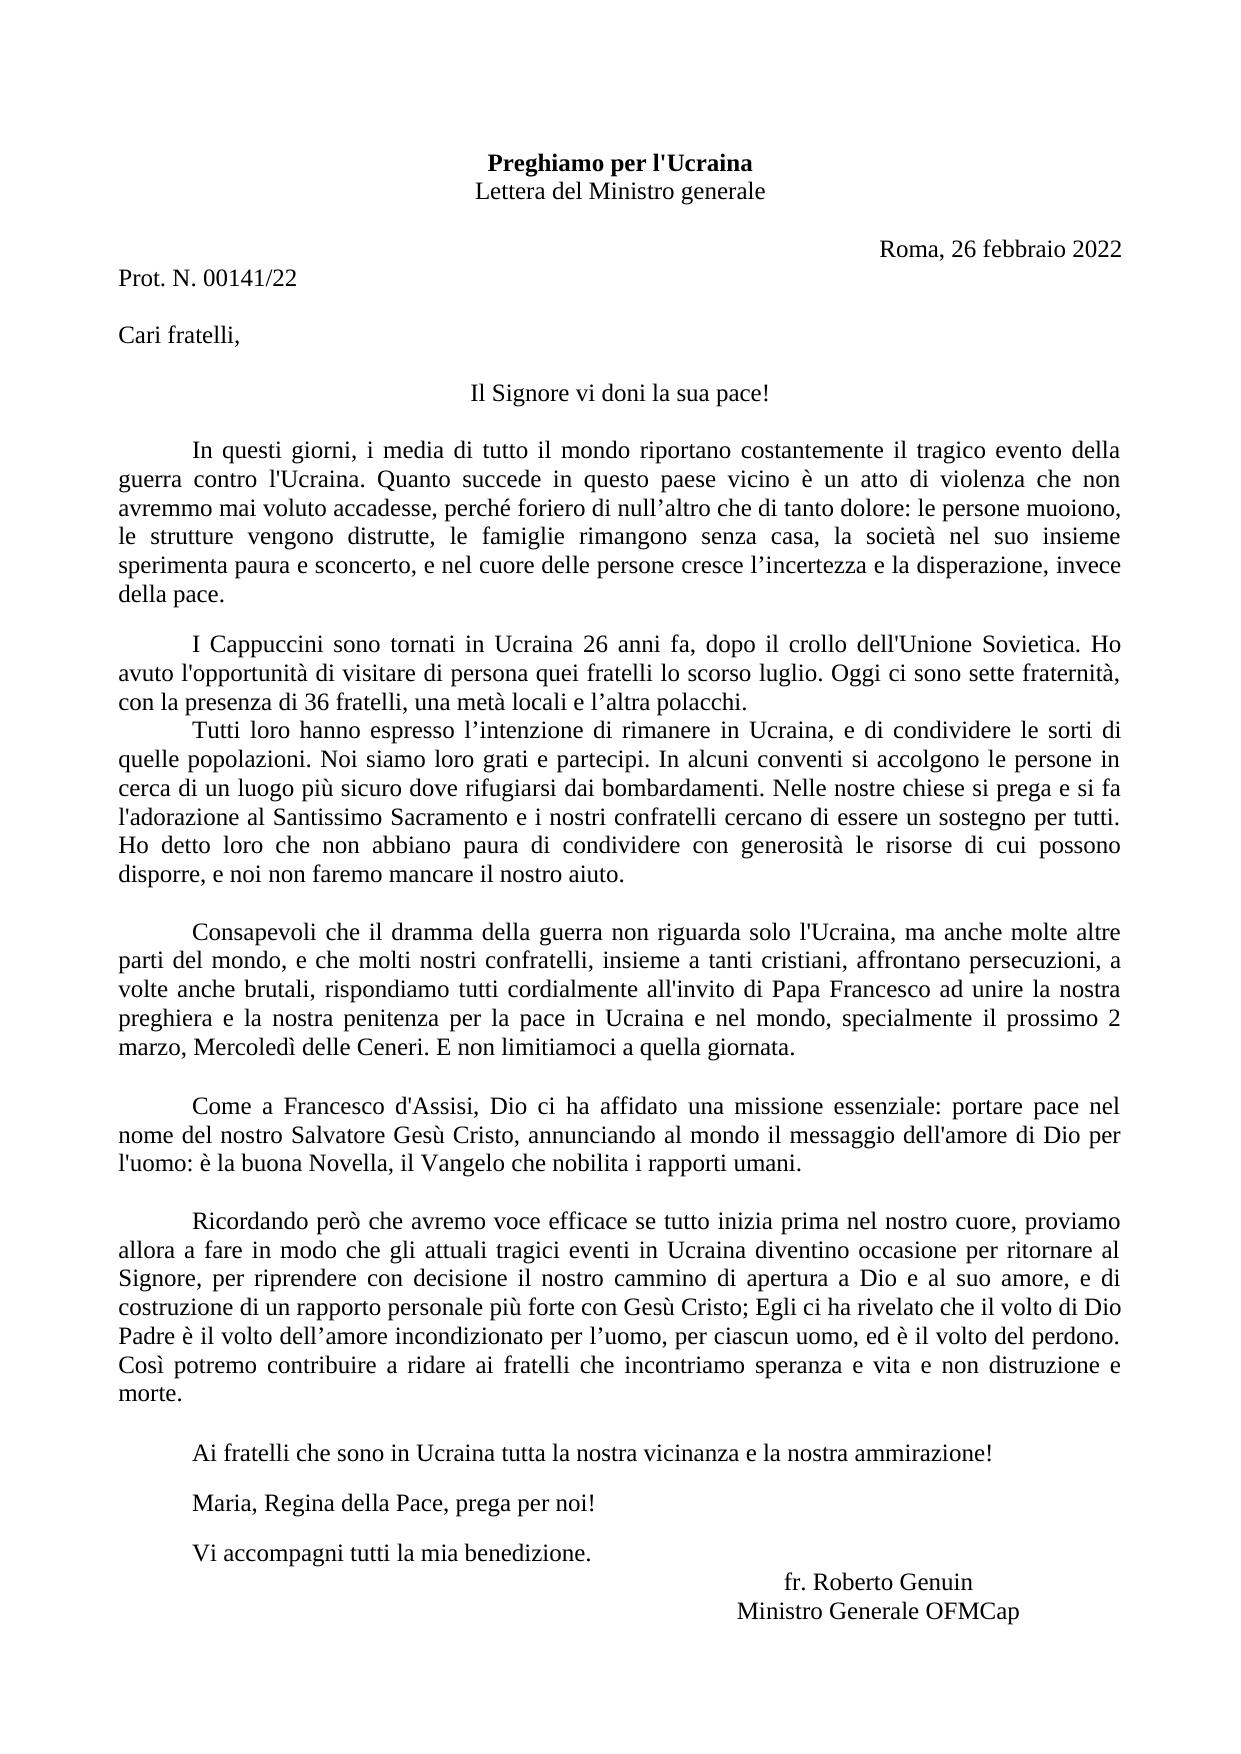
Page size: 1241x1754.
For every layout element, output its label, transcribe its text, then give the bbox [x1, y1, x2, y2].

text Prot. N. 00141/22 [118, 263, 1122, 291]
text Consapevoli che il dramma della guerra non riguarda solo l'Ucraina, ma anche molte altre parti del mondo, e che molti nostri confratelli, insieme a tanti cristiani, affrontano persecuzioni, a volte anche brutali, rispondiamo tutti cordialmente all'invito di Papa Francesco ad unire la nostra preghiera e la nostra penitenza per la pace in Ucraina e nel mondo, specialmente il prossimo 2 marzo, Mercoledì delle Ceneri. E non limitiamoci a quella giornata. [118, 917, 1122, 1060]
text Ai fratelli che sono in Ucraina tutta la nostra vicinanza e la nostra ammirazione! [118, 1438, 1122, 1466]
text Vi accompagni tutti la mia benedizione. [118, 1538, 1122, 1567]
text Lettera del Ministro generale [118, 176, 1122, 205]
text Preghiamo per l'Ucraina [118, 148, 1122, 176]
text Tutti loro hanno espresso l’intenzione di rimanere in Ucraina, e di condividere le sorti di quelle popolazioni. Noi siamo loro grati e partecipi. In alcuni conventi si accolgono le persone in cerca di un luogo più sicuro dove rifugiarsi dai bombardamenti. Nelle nostre chiese si prega e si fa l'adorazione al Santissimo Sacramento e i nostri confratelli cercano di essere un sostegno per tutti. Ho detto loro che non abbiano paura di condividere con generosità le risorse di cui possono disporre, e noi non faremo mancare il nostro aiuto. [118, 715, 1122, 888]
text Maria, Regina della Pace, prega per noi! [118, 1488, 1122, 1517]
text Ministro Generale OFMCap [634, 1596, 1122, 1624]
text In questi giorni, i media di tutto il mondo riportano costantemente il tragico evento della guerra contro l'Ucraina. Quanto succede in questo paese vicino è un atto di violenza che non avremmo mai voluto accadesse, perché foriero di null’altro che di tanto dolore: le persone muoiono, le strutture vengono distrutte, le famiglie rimangono senza casa, la società nel suo insieme sperimenta paura e sconcerto, e nel cuore delle persone cresce l’incertezza e la disperazione, invece della pace. [118, 435, 1122, 608]
text Cari fratelli, [118, 320, 1122, 349]
text Il Signore vi doni la sua pace! [118, 378, 1122, 406]
text Come a Francesco d'Assisi, Dio ci ha affidato una missione essenziale: portare pace nel nome del nostro Salvatore Gesù Cristo, annunciando al mondo il messaggio dell'amore di Dio per l'uomo: è la buona Novella, il Vangelo che nobilita i rapporti umani. [118, 1091, 1122, 1177]
text I Cappuccini sono tornati in Ucraina 26 anni fa, dopo il crollo dell'Unione Sovietica. Ho avuto l'opportunità di visitare di persona quei fratelli lo scorso luglio. Oggi ci sono sette fraternità, con la presenza di 36 fratelli, una metà locali e l’altra polacchi. [118, 629, 1122, 715]
text fr. Roberto Genuin [634, 1567, 1122, 1596]
text Ricordando però che avremo voce efficace se tutto inizia prima nel nostro cuore, proviamo allora a fare in modo che gli attuali tragici eventi in Ucraina diventino occasione per ritornare al Signore, per riprendere con decisione il nostro cammino di apertura a Dio e al suo amore, e di costruzione di un rapporto personale più forte con Gesù Cristo; Egli ci ha rivelato che il volto di Dio Padre è il volto dell’amore incondizionato per l’uomo, per ciascun uomo, ed è il volto del perdono. Così potremo contribuire a ridare ai fratelli che incontriamo speranza e vita e non distruzione e morte. [118, 1206, 1122, 1407]
text Roma, 26 febbraio 2022 [118, 234, 1122, 263]
